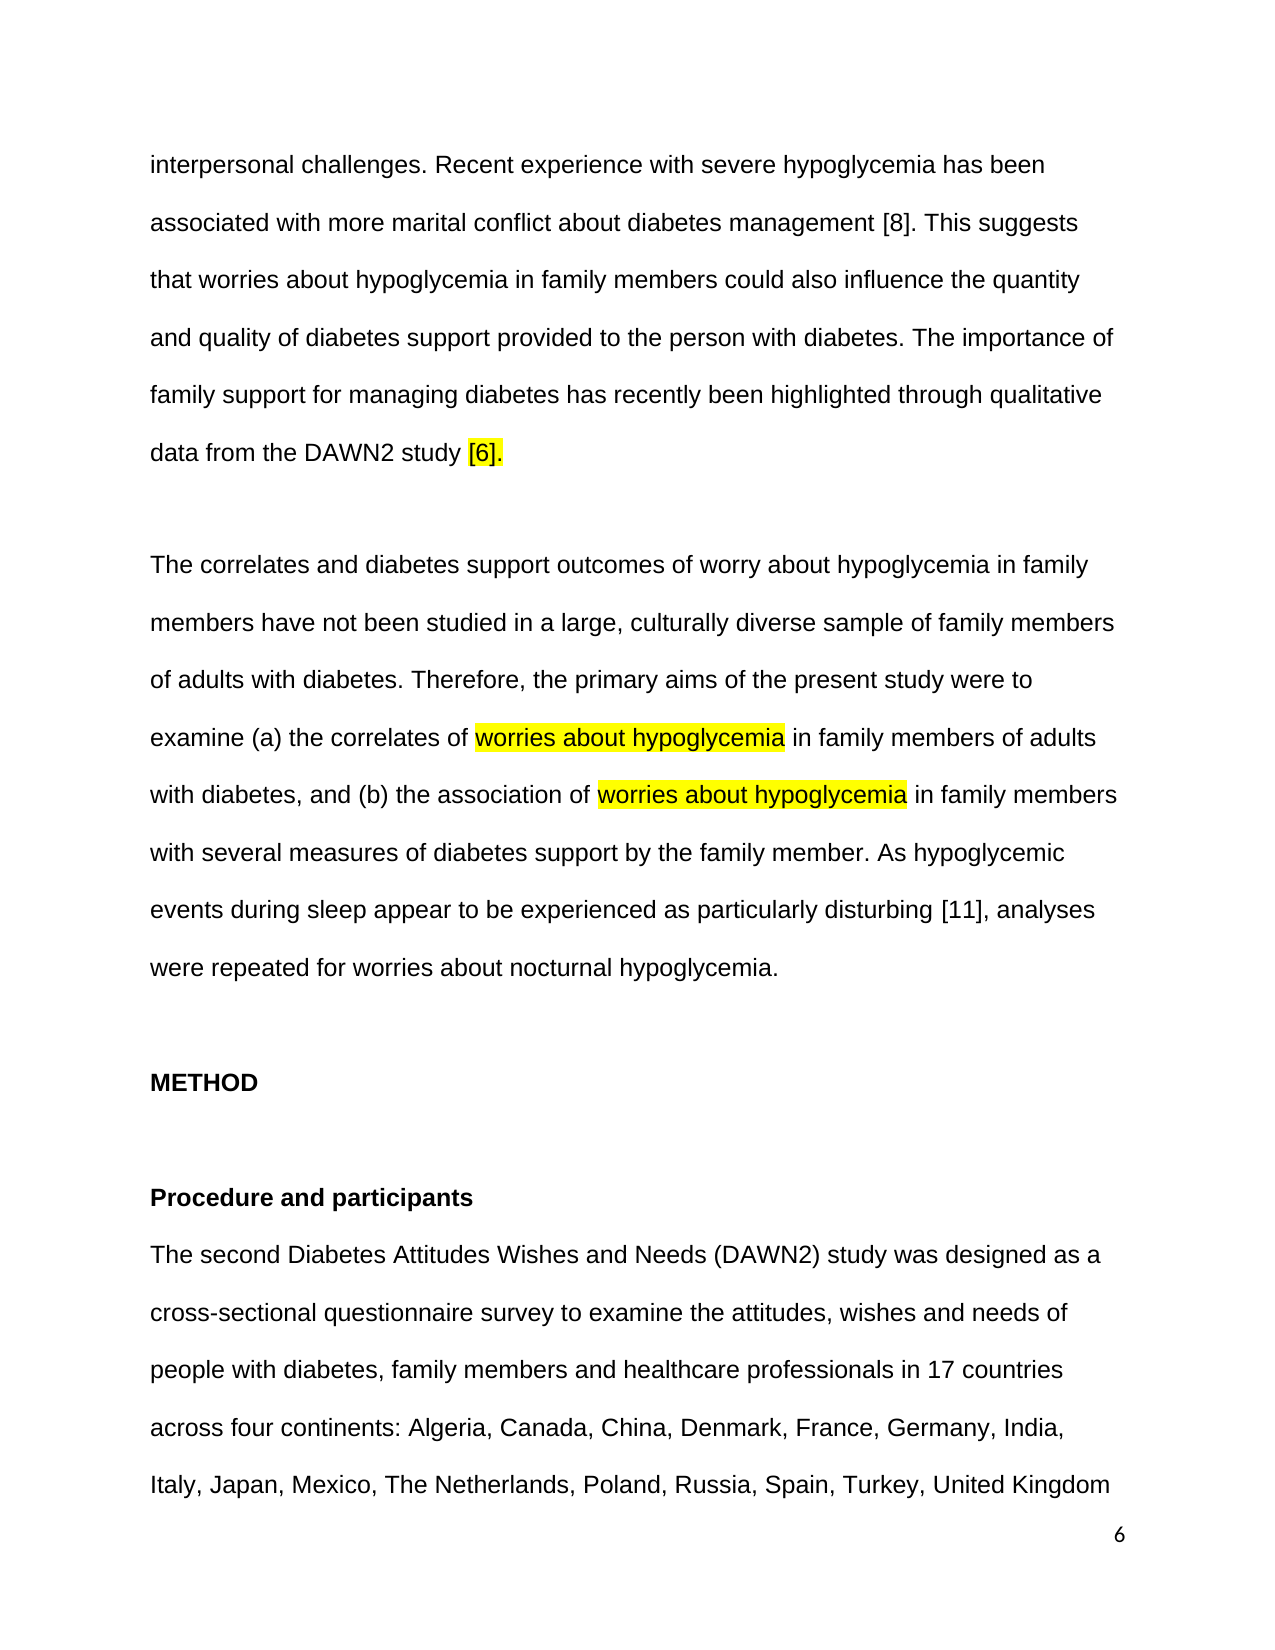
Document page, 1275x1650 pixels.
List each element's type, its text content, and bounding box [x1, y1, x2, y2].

text Procedure and participants [150, 1183, 1125, 1212]
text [150, 1240, 1125, 1499]
text The correlates and diabetes support outcomes of worry about hypoglycemia in family members have not been studied in a large, culturally diverse sample of family members of adults with diabetes. Therefore, the primary aims of the present study were to examine (a) the correlates of worries about hypoglycemia in family members of adults with diabetes, and (b) the association of worries about hypoglycemia in family members with several measures of diabetes support by the family member. As hypoglycemic events during sleep appear to be experienced as particularly disturbing [11], analyses were repeated for worries about nocturnal hypoglycemia. [150, 550, 1125, 982]
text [150, 150, 1125, 522]
text METHOD [150, 1068, 1125, 1097]
